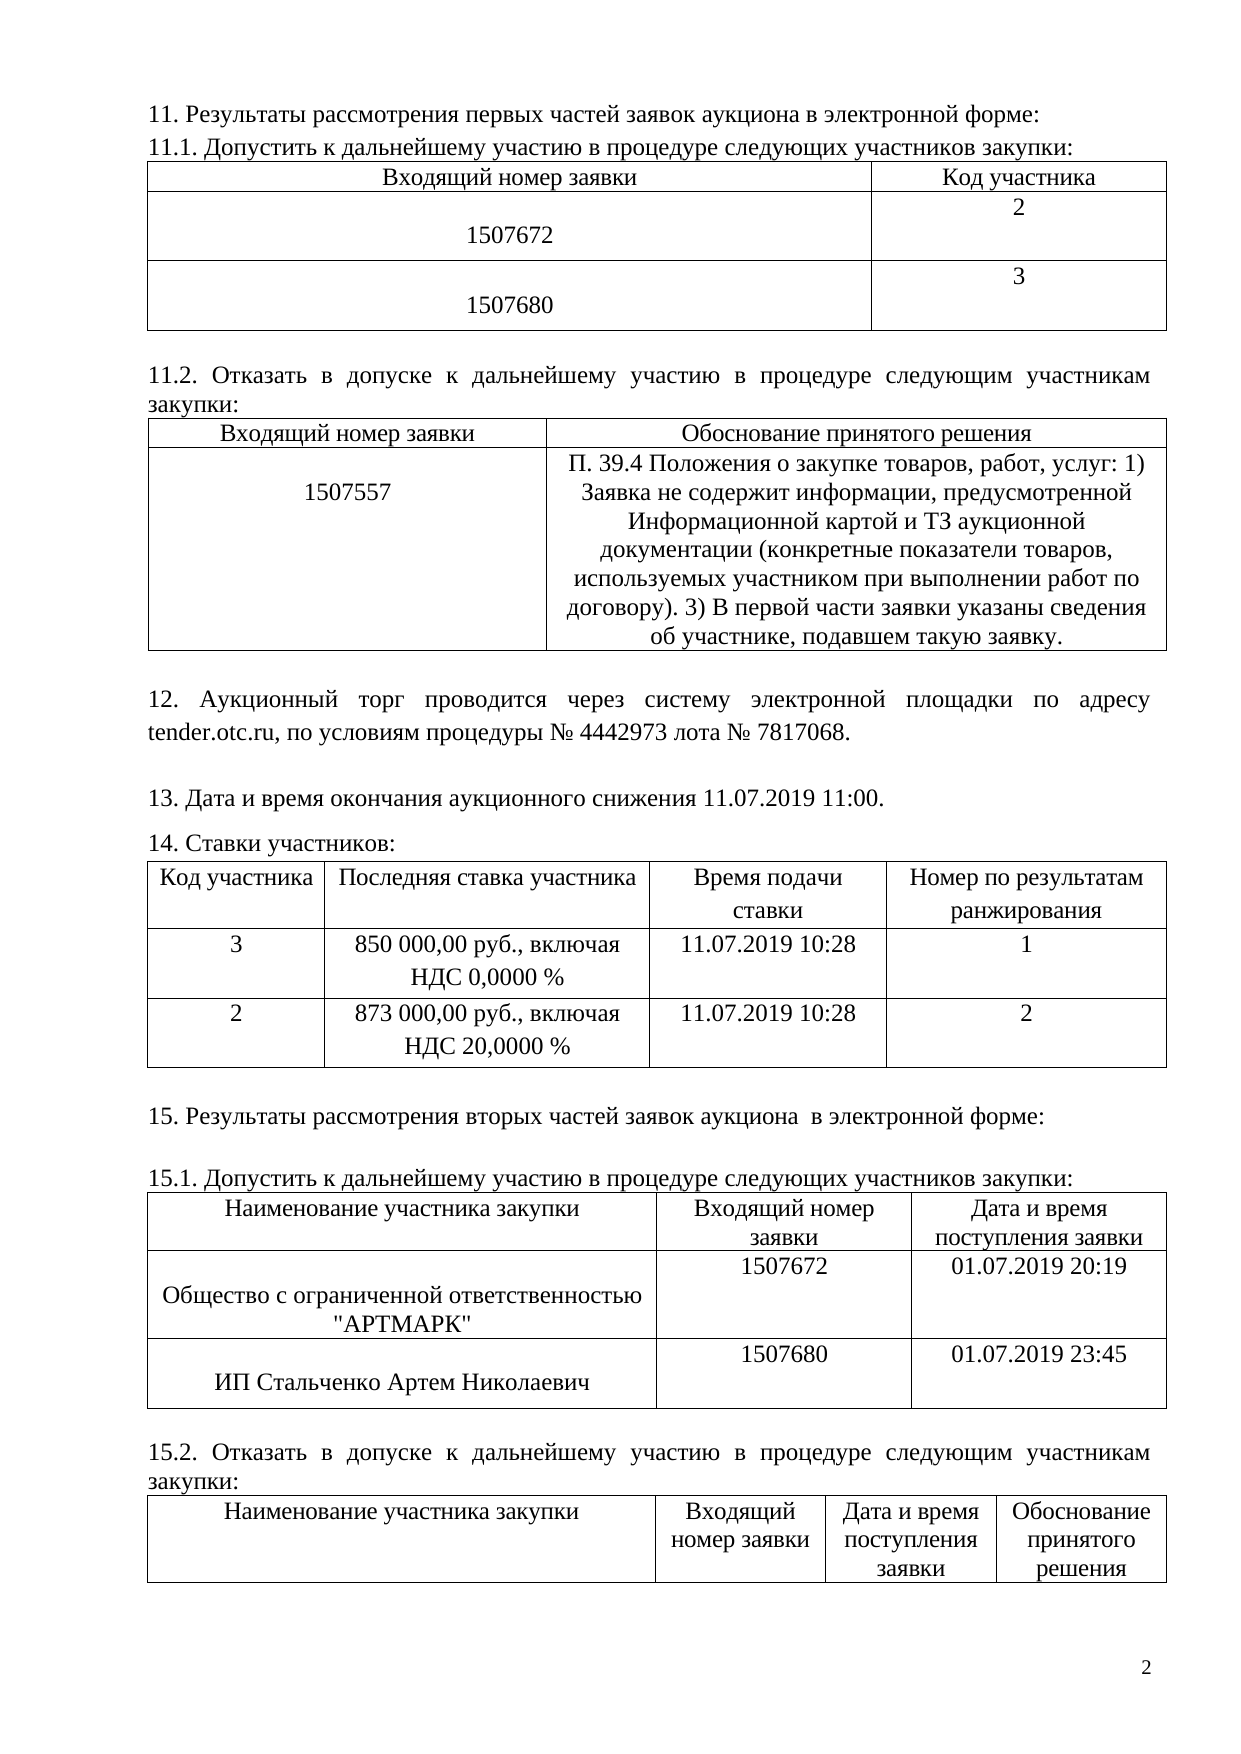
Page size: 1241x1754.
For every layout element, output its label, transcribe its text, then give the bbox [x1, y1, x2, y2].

table_cell 1507557 [149, 448, 546, 649]
table_header Дата и время поступления заявки [826, 1496, 996, 1582]
text 15.1. Допустить к дальнейшему участию в процедуре следующих участников закупки: [148, 1163, 1152, 1192]
table_header Код участника [872, 162, 1166, 191]
table_header Обоснование принятого решения [547, 419, 1166, 447]
table_cell 11.07.2019 10:28 [650, 929, 886, 997]
table_header Номер по результатам ранжирования [887, 862, 1166, 928]
text 11.2. Отказать в допуске к дальнейшему участию в процедуре следующим участникам закупки: [148, 360, 1152, 417]
table_cell П. 39.4 Положения о закупке товаров, работ, услуг: 1) Заявка не содержит информации, предусмотренной Информационной картой и ТЗ аукционной документации (конкретные показатели товаров, используемых участником при выполнении работ по договору). 3) В первой части заявки указаны сведения об участнике, подавшем такую заявку. [547, 448, 1166, 649]
table_cell 01.07.2019 23:45 [912, 1339, 1166, 1407]
table_cell ИП Стальченко Артем Николаевич [148, 1339, 656, 1407]
table_header Код участника [148, 862, 324, 928]
text 13. Дата и время окончания аукционного снижения 11.07.2019 11:00. [148, 783, 1152, 811]
text 11.1. Допустить к дальнейшему участию в процедуре следующих участников закупки: [148, 132, 1152, 161]
table_header Последняя ставка участника [325, 862, 649, 928]
table_cell 1507672 [657, 1251, 911, 1338]
table_cell 873 000,00 руб., включая НДС 20,0000 % [325, 999, 649, 1067]
table_cell 2 [872, 192, 1166, 260]
text 15.2. Отказать в допуске к дальнейшему участию в процедуре следующим участникам закупки: [148, 1437, 1152, 1495]
table_header Наименование участника закупки [148, 1193, 656, 1250]
text 12. Аукционный торг проводится через систему электронной площадки по адресу tender.otc.ru, по условиям процедуры № 4442973 лота № 7817068. [148, 684, 1152, 745]
table_header Обоснование принятого решения [997, 1496, 1166, 1582]
table_header Входящий номер заявки [148, 162, 871, 191]
table_header Время подачи ставки [650, 862, 886, 928]
table_header Дата и время поступления заявки [912, 1193, 1166, 1250]
table_cell 1507672 [148, 192, 871, 260]
table_header Входящий номер заявки [149, 419, 546, 447]
table_cell 2 [887, 999, 1166, 1067]
table_cell 1507680 [657, 1339, 911, 1407]
table_cell 3 [872, 261, 1166, 330]
table_cell 1 [887, 929, 1166, 997]
table_header Наименование участника закупки [148, 1496, 655, 1582]
table_header Входящий номер заявки [657, 1193, 911, 1250]
table_cell Общество с ограниченной ответственностью "АРТМАРК" [148, 1251, 656, 1338]
table_cell 2 [148, 999, 324, 1067]
table_cell 01.07.2019 20:19 [912, 1251, 1166, 1338]
text 15. Результаты рассмотрения вторых частей заявок аукциона в электронной форме: [148, 1101, 1152, 1130]
text 14. Ставки участников: [148, 828, 1152, 857]
table_cell 11.07.2019 10:28 [650, 999, 886, 1067]
table_cell 1507680 [148, 261, 871, 330]
table_header Входящий номер заявки [656, 1496, 825, 1582]
table_cell 3 [148, 929, 324, 997]
list Результаты рассмотрения первых частей заявок аукциона в электронной форме: [148, 99, 1152, 128]
table_cell 850 000,00 руб., включая НДС 0,0000 % [325, 929, 649, 997]
